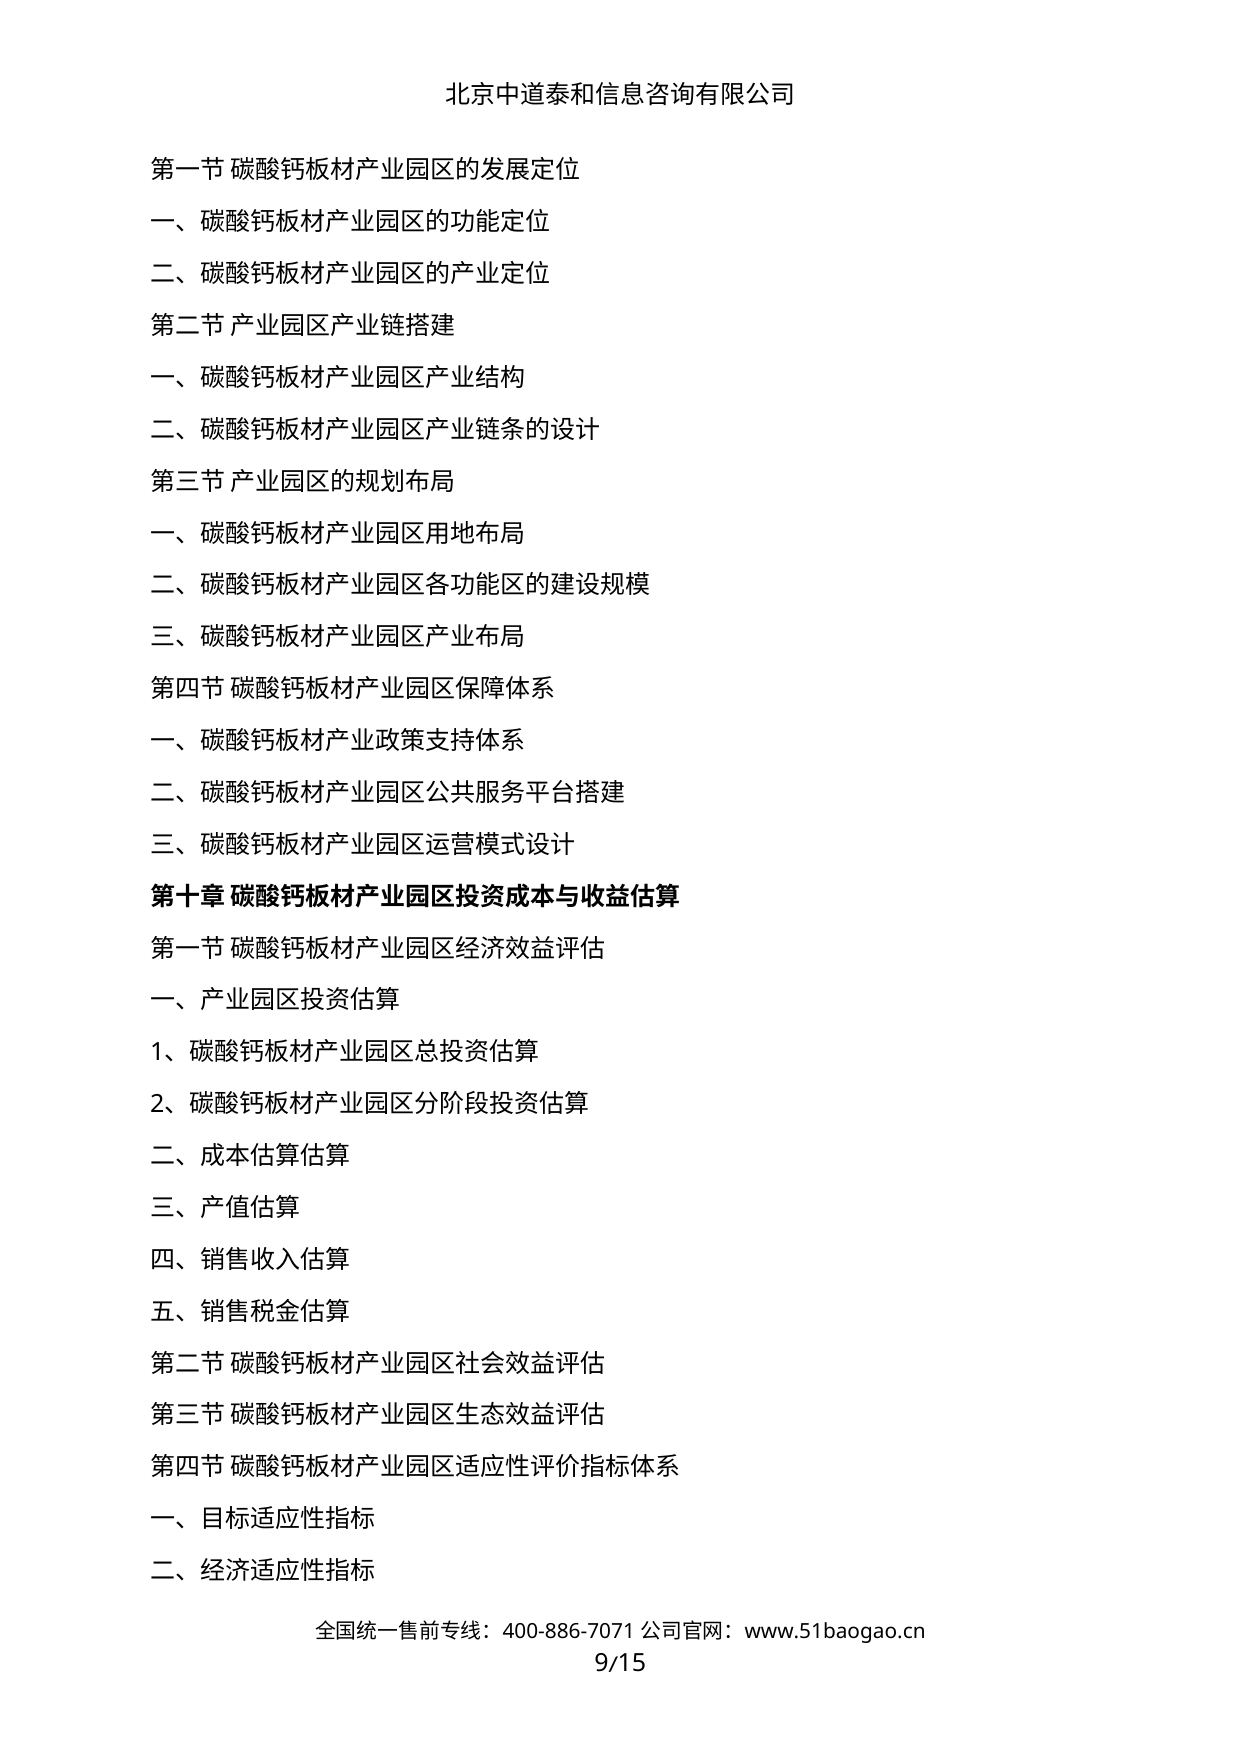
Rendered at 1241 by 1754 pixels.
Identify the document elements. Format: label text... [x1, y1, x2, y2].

text 一、碳酸钙板材产业园区的功能定位 [150, 202, 1090, 238]
text 第二节 碳酸钙板材产业园区社会效益评估 [150, 1343, 1090, 1379]
text 第四节 碳酸钙板材产业园区保障体系 [150, 669, 1090, 705]
text 1、碳酸钙板材产业园区总投资估算 [150, 1032, 1090, 1068]
text 一、碳酸钙板材产业园区产业结构 [150, 357, 1090, 394]
text 第十章 碳酸钙板材产业园区投资成本与收益估算 [150, 876, 1090, 912]
text 一、产业园区投资估算 [150, 980, 1090, 1016]
text 第一节 碳酸钙板材产业园区的发展定位 [150, 150, 1090, 186]
text 三、产值估算 [150, 1187, 1090, 1224]
text 第二节 产业园区产业链搭建 [150, 306, 1090, 342]
text 二、碳酸钙板材产业园区的产业定位 [150, 254, 1090, 290]
text 一、目标适应性指标 [150, 1499, 1090, 1535]
text 三、碳酸钙板材产业园区产业布局 [150, 617, 1090, 653]
text 三、碳酸钙板材产业园区运营模式设计 [150, 824, 1090, 861]
text 第四节 碳酸钙板材产业园区适应性评价指标体系 [150, 1447, 1090, 1483]
text 二、碳酸钙板材产业园区各功能区的建设规模 [150, 565, 1090, 601]
text 五、销售税金估算 [150, 1291, 1090, 1327]
text 第三节 产业园区的规划布局 [150, 461, 1090, 497]
text 第三节 碳酸钙板材产业园区生态效益评估 [150, 1395, 1090, 1431]
text 二、成本估算估算 [150, 1136, 1090, 1172]
text 一、碳酸钙板材产业政策支持体系 [150, 721, 1090, 757]
text 2、碳酸钙板材产业园区分阶段投资估算 [150, 1084, 1090, 1120]
text 二、碳酸钙板材产业园区公共服务平台搭建 [150, 772, 1090, 809]
text 第一节 碳酸钙板材产业园区经济效益评估 [150, 928, 1090, 964]
text 四、销售收入估算 [150, 1239, 1090, 1276]
text 一、碳酸钙板材产业园区用地布局 [150, 513, 1090, 549]
text 二、经济适应性指标 [150, 1551, 1090, 1587]
text 二、碳酸钙板材产业园区产业链条的设计 [150, 409, 1090, 446]
